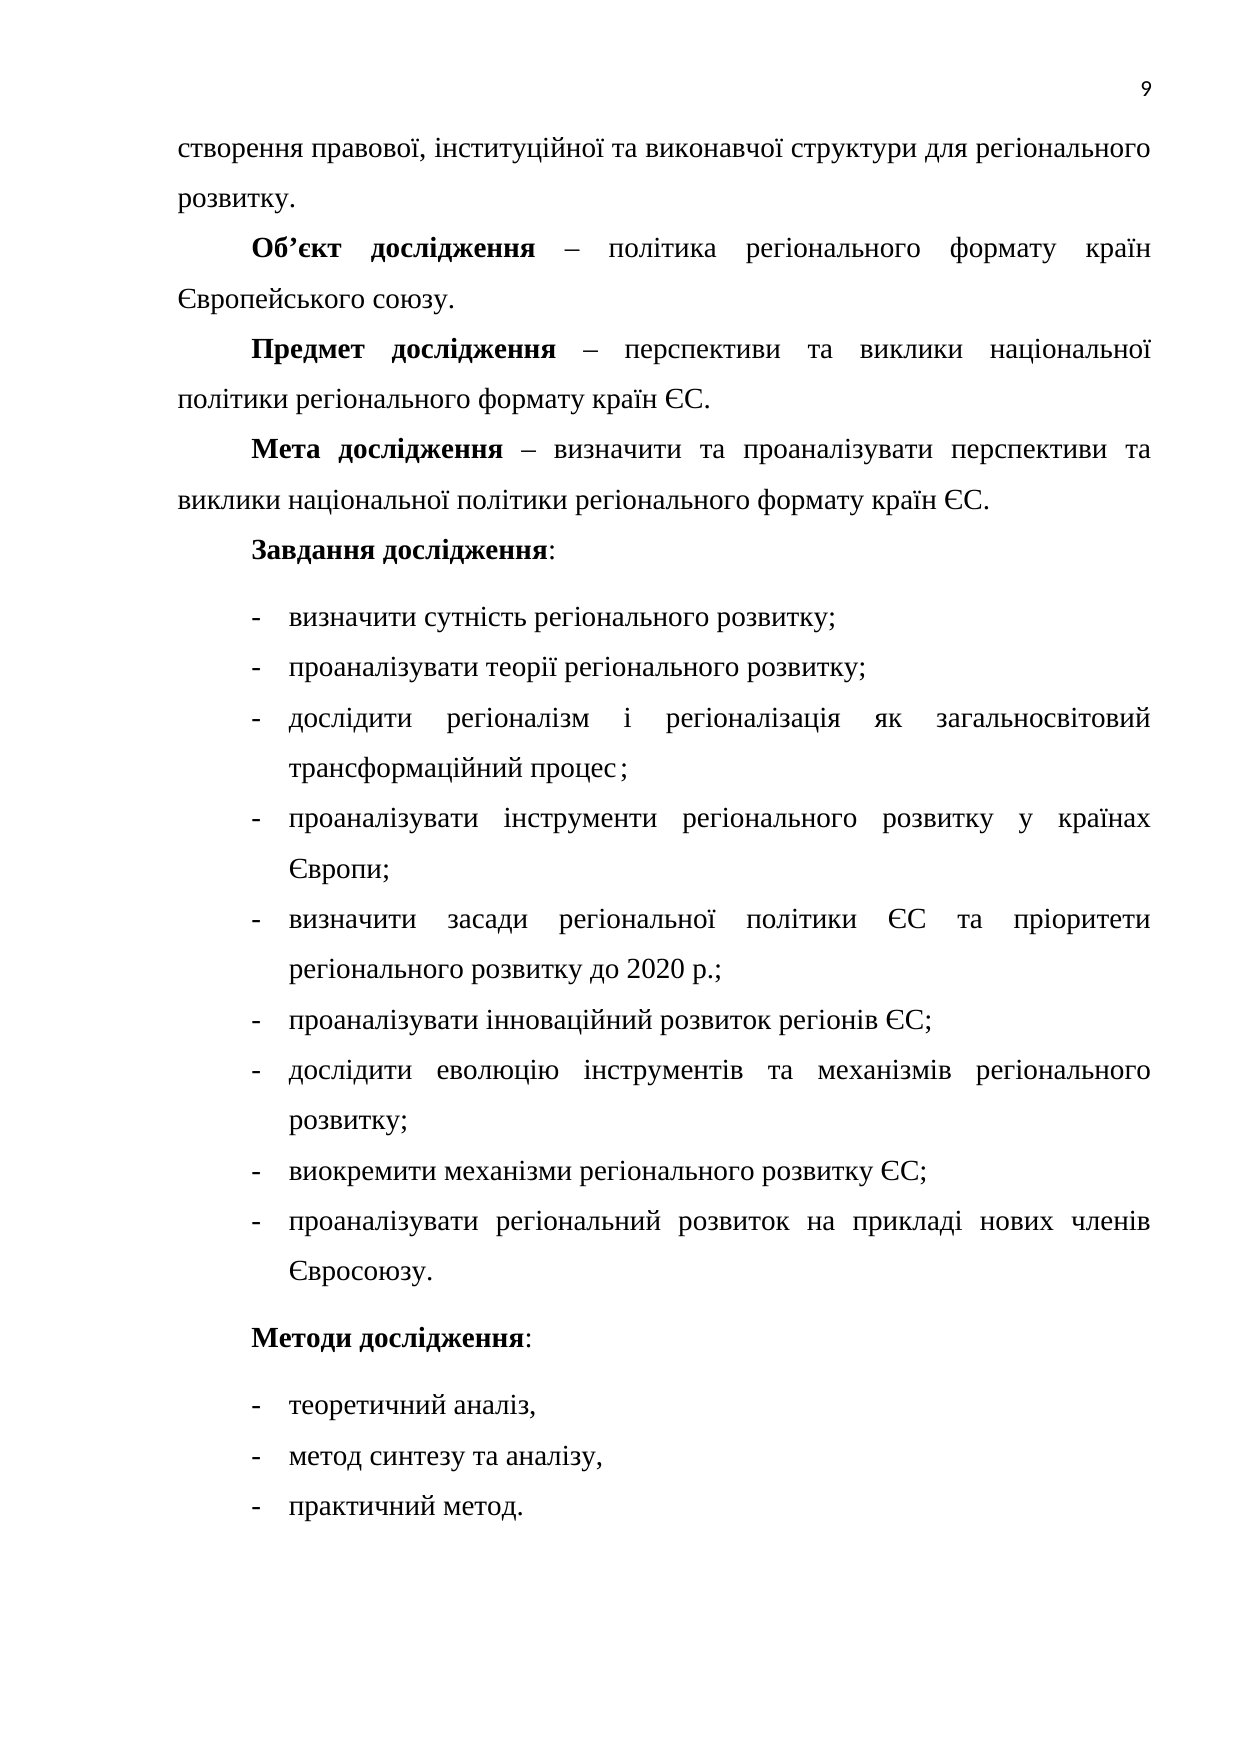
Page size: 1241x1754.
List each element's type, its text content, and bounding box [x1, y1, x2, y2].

list проаналізувати регіональний розвиток на прикладі нових членів Євросоюзу. [251, 1203, 1152, 1287]
list визначити засади регіональної політики ЄС та пріоритети регіонального розвитку до 2020 р.; [251, 901, 1152, 985]
list проаналізувати інноваційний розвиток регіонів ЄС; [251, 1002, 1152, 1035]
list метод синтезу та аналізу, [251, 1438, 1152, 1471]
text Предмет дослідження – перспективи та виклики національної політики регіонального формату країн ЄС. [177, 331, 1152, 415]
list теоретичний аналіз, [251, 1387, 1152, 1421]
list дослідити еволюцію інструментів та механізмів регіонального розвитку; [251, 1052, 1152, 1136]
text Мета дослідження – визначити та проаналізувати перспективи та виклики національної політики регіонального формату країн ЄС. [177, 432, 1152, 516]
list проаналізувати інструменти регіонального розвитку у країнах Європи; [251, 801, 1152, 884]
list виокремити механізми регіонального розвитку ЄС; [251, 1153, 1152, 1186]
list дослідити регіоналізм і регіоналізація як загальносвітовий трансформаційний процес ; [251, 700, 1152, 784]
list практичний метод. [251, 1488, 1152, 1521]
list визначити сутність регіонального розвитку; [251, 599, 1152, 633]
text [177, 130, 1152, 214]
text Завдання дослідження: [177, 532, 1152, 566]
text Об’єкт дослідження – політика регіонального формату країн Європейського союзу. [177, 230, 1152, 314]
list проаналізувати теорії регіонального розвитку; [251, 649, 1152, 683]
text Методи дослідження: [177, 1320, 1152, 1354]
